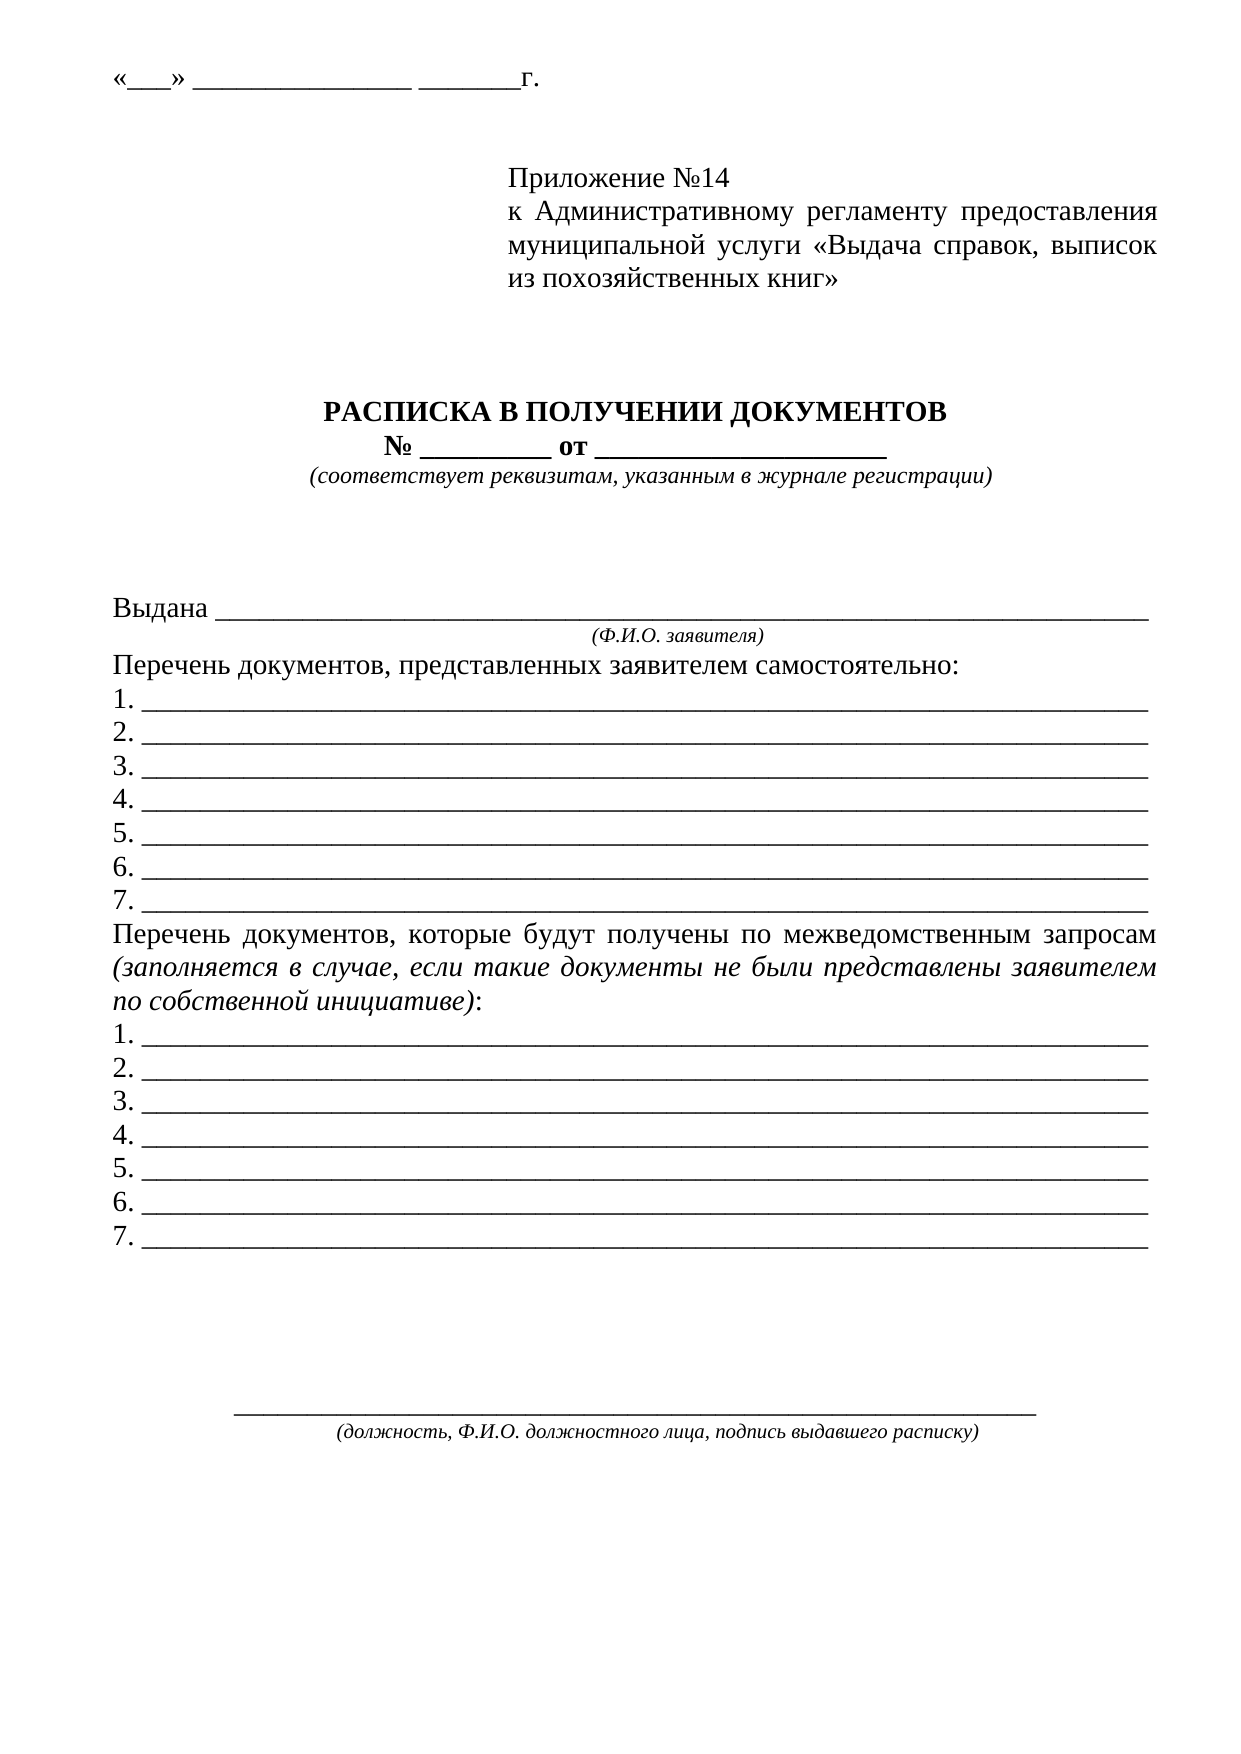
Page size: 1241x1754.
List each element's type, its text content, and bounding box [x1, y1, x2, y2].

text (должность, Ф.И.О. должностного лица, подпись выдавшего расписку) [112, 1419, 1157, 1443]
text 2. _____________________________________________________________________ [112, 714, 1157, 748]
text 3. _____________________________________________________________________ [112, 1083, 1157, 1117]
text 1. _____________________________________________________________________ [112, 1016, 1157, 1050]
text Перечень документов, представленных заявителем самостоятельно: [112, 647, 1157, 681]
text 6. _____________________________________________________________________ [112, 849, 1157, 882]
text Выдана ________________________________________________________________ [112, 590, 1157, 623]
text 6. _____________________________________________________________________ [112, 1184, 1157, 1218]
text _______________________________________________________ [112, 1385, 1157, 1419]
text (соответствует реквизитам, указанным в журнале регистрации) [112, 462, 1157, 489]
text 4. _____________________________________________________________________ [112, 1117, 1157, 1151]
text № _________ от ____________________ [112, 428, 1157, 462]
text 4. _____________________________________________________________________ [112, 782, 1157, 815]
text 2. _____________________________________________________________________ [112, 1050, 1157, 1083]
text Перечень документов, которые будут получены по межведомственным запросам (заполняется в случае, если такие документы не были представлены заявителем по собственной инициативе): [112, 916, 1157, 1016]
text (Ф.И.О. заявителя) [112, 623, 1157, 647]
text «___» _______________ _______г. [112, 59, 1157, 93]
text 7. _____________________________________________________________________ [112, 1218, 1157, 1251]
text РАСПИСКА В ПОЛУЧЕНИИ ДОКУМЕНТОВ [112, 394, 1157, 428]
text 5. _____________________________________________________________________ [112, 1151, 1157, 1184]
text 5. _____________________________________________________________________ [112, 815, 1157, 849]
table_header Приложение №14 к Административному регламенту предоставления муниципальной услуги «Выдача справок, выписок из похозяйственных книг» [496, 160, 1169, 294]
text 3. _____________________________________________________________________ [112, 748, 1157, 782]
text 7. _____________________________________________________________________ [112, 882, 1157, 916]
text 1. _____________________________________________________________________ [112, 681, 1157, 714]
